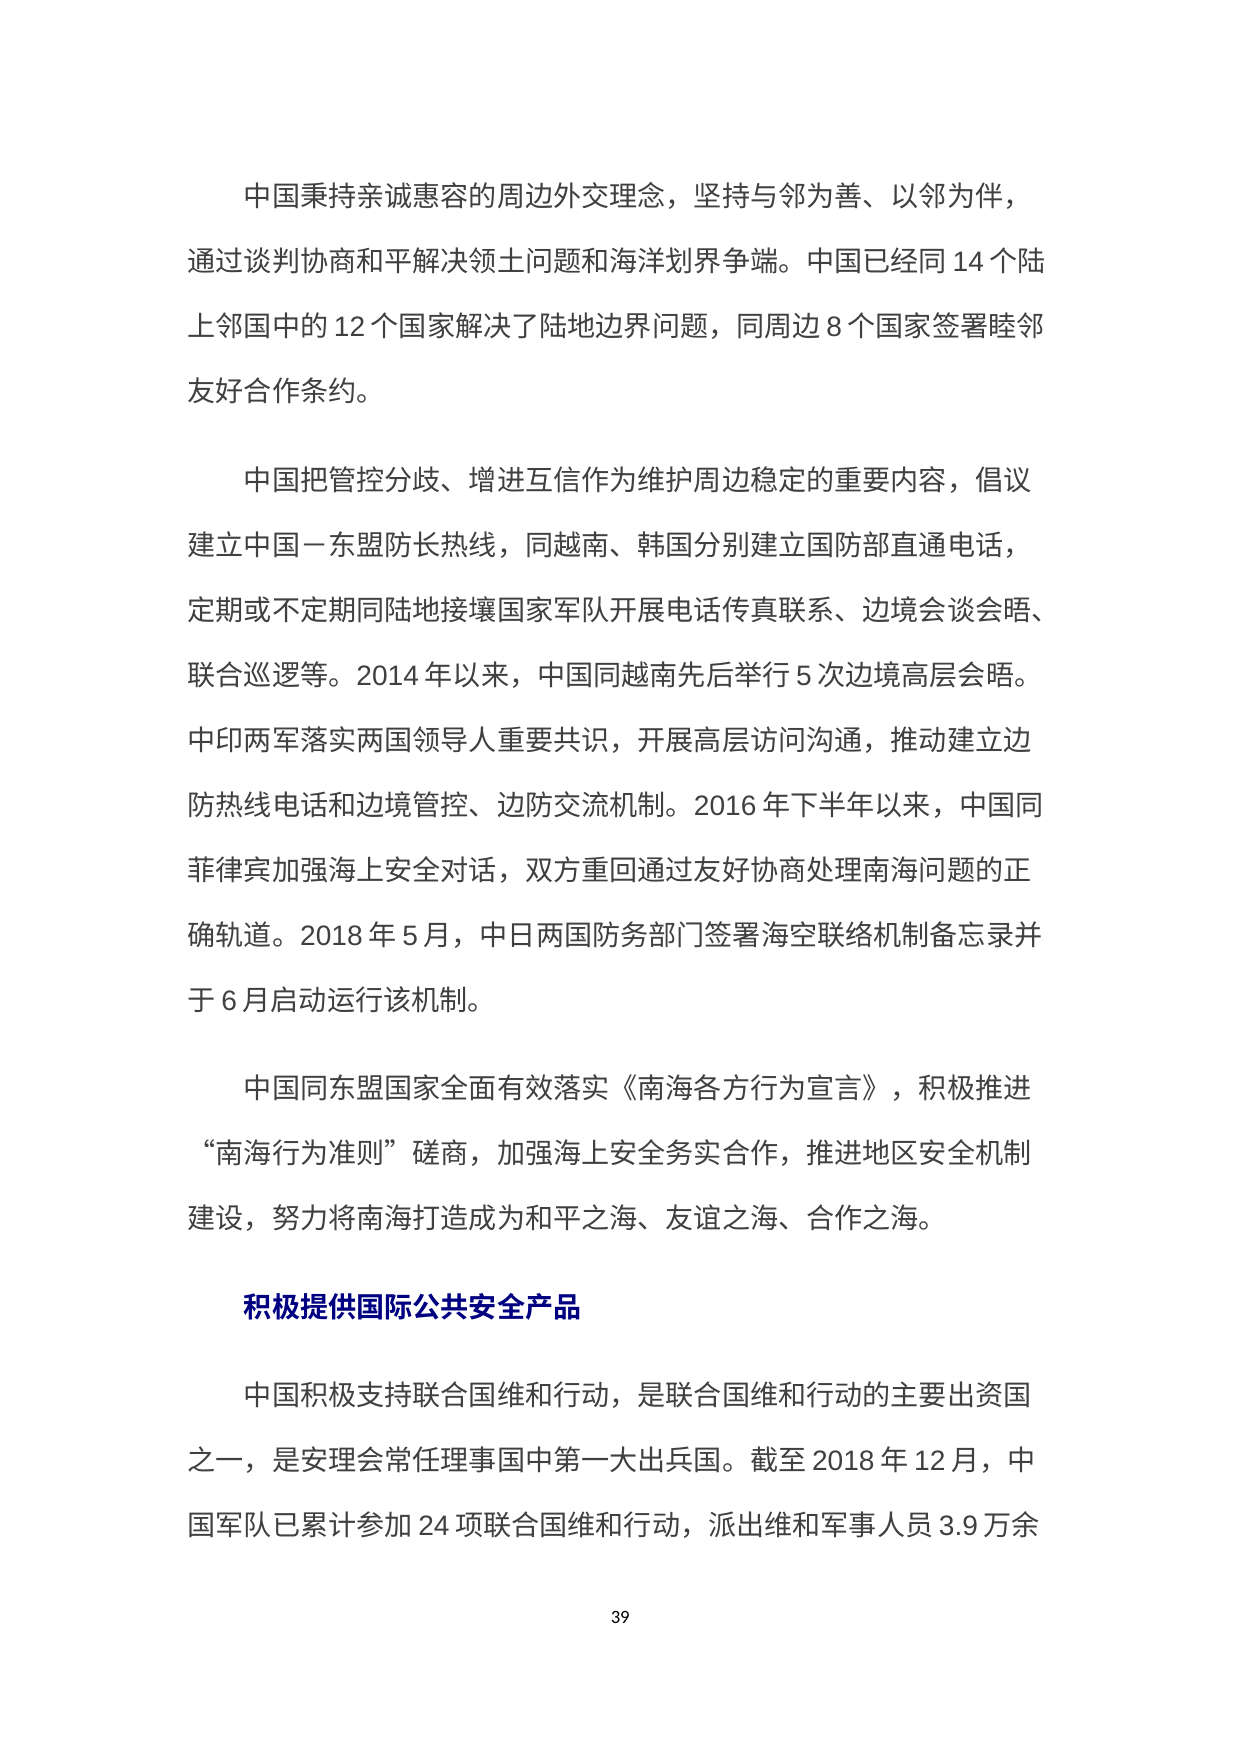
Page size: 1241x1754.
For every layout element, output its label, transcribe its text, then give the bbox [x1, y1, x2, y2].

text 中国把管控分歧、增进互信作为维护周边稳定的重要内容，倡议建立中国－东盟防长热线，同越南、韩国分别建立国防部直通电话，定期或不定期同陆地接壤国家军队开展电话传真联系、边境会谈会晤、联合巡逻等。2014年以来，中国同越南先后举行5次边境高层会晤。中印两军落实两国领导人重要共识，开展高层访问沟通，推动建立边防热线电话和边境管控、边防交流机制。2016年下半年以来，中国同菲律宾加强海上安全对话，双方重回通过友好协商处理南海问题的正确轨道。2018年5月，中日两国防务部门签署海空联络机制备忘录并于6月启动运行该机制。 [187, 445, 1053, 1030]
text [187, 1361, 1053, 1556]
text 中国同东盟国家全面有效落实《南海各方行为宣言》，积极推进“南海行为准则”磋商，加强海上安全务实合作，推进地区安全机制建设，努力将南海打造成为和平之海、友谊之海、合作之海。 [187, 1054, 1053, 1249]
text 积极提供国际公共安全产品 [187, 1272, 1053, 1337]
text 中国秉持亲诚惠容的周边外交理念，坚持与邻为善、以邻为伴，通过谈判协商和平解决领土问题和海洋划界争端。中国已经同14个陆上邻国中的12个国家解决了陆地边界问题，同周边8个国家签署睦邻友好合作条约。 [187, 162, 1053, 422]
